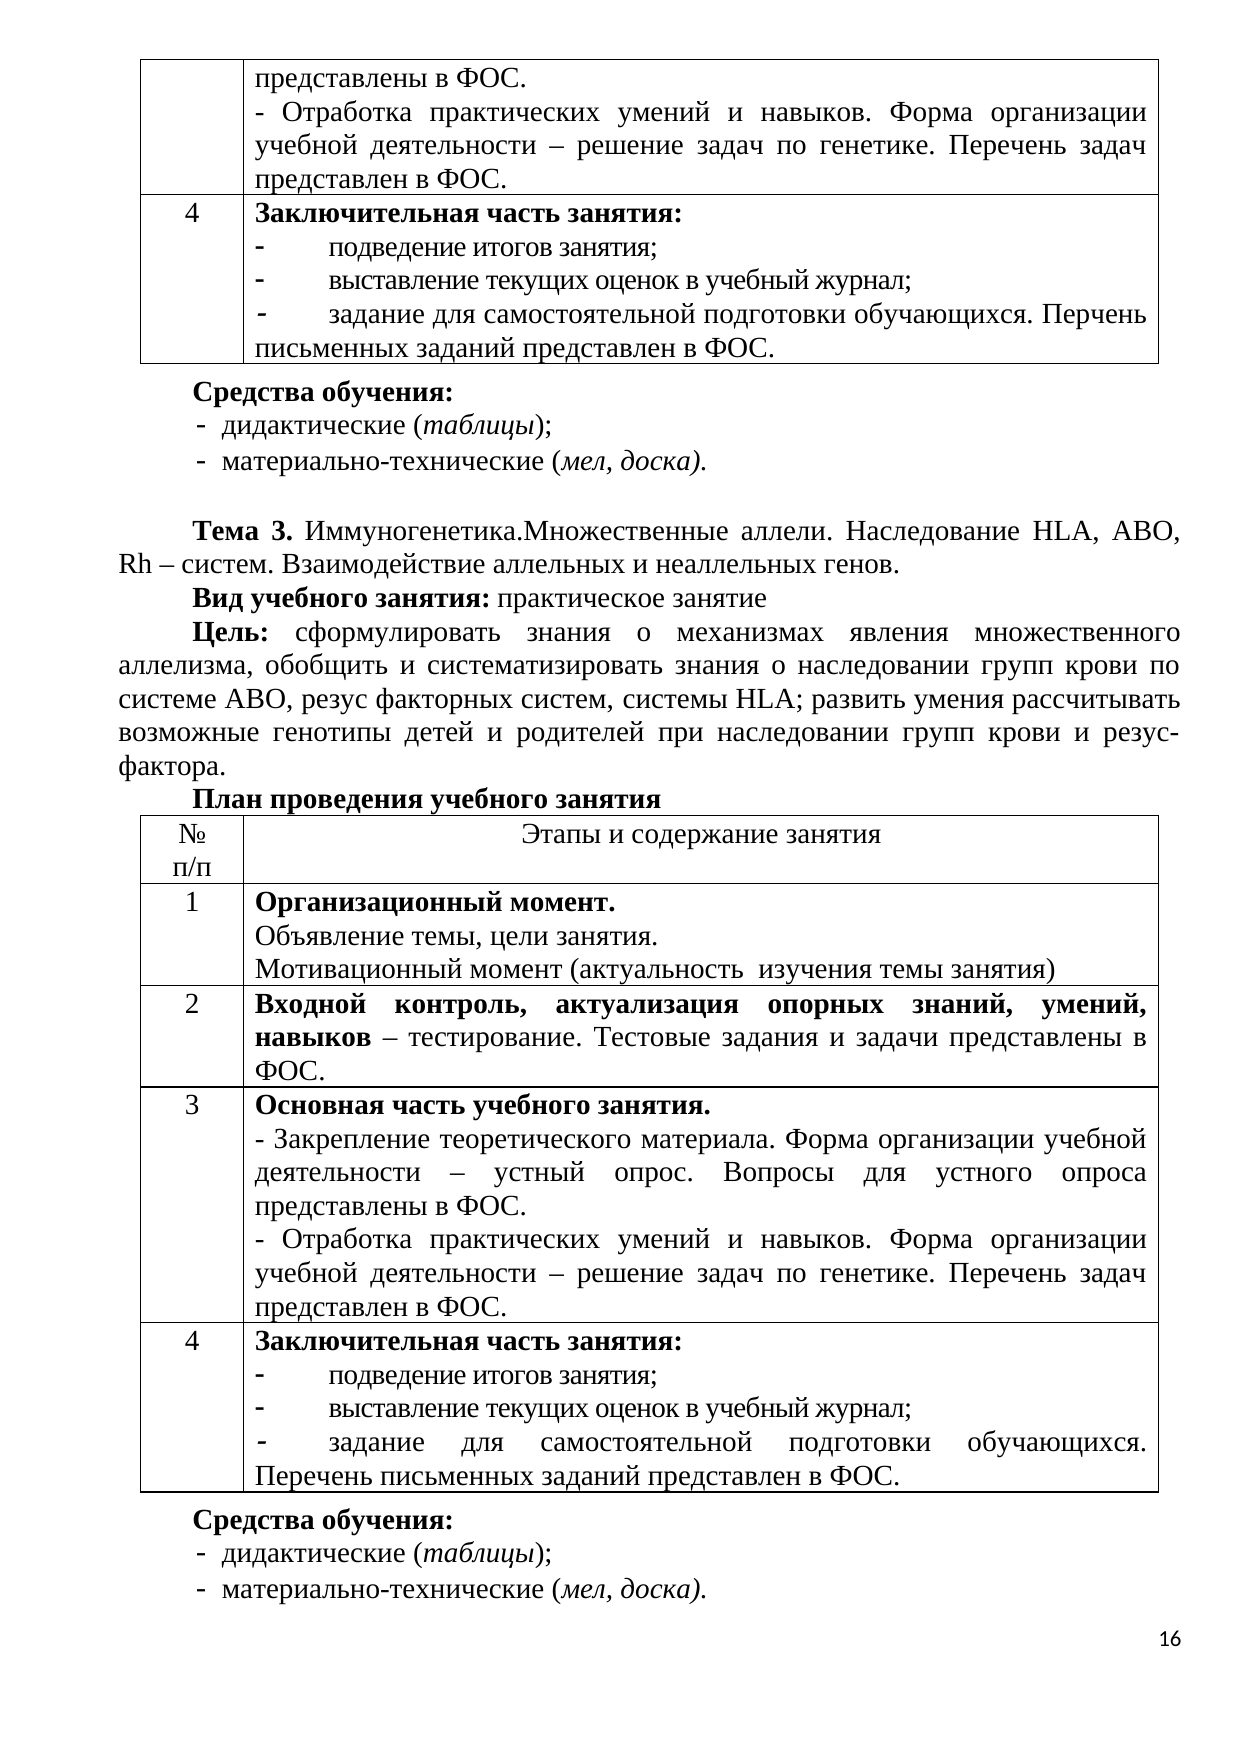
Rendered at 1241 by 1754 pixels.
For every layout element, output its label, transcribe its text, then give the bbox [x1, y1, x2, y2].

list дидактические (таблицы); [192, 407, 1181, 443]
text Средства обучения: [118, 374, 1181, 407]
text Тема 3. Иммуногенетика.Множественные аллели. Наследование HLA, ABO, Rh – систем. Взаимодействие аллельных и неаллельных генов. [118, 513, 1181, 580]
table_cell Входной контроль, актуализация опорных знаний, умений, навыков – тестирование. Тестовые задания и задачи представлены в ФОС. [244, 986, 1158, 1086]
table_cell Организационный момент. Объявление темы, цели занятия. Мотивационный момент (актуальность изучения темы занятия) [244, 884, 1158, 985]
text Средства обучения: [118, 1502, 1181, 1536]
table_cell 3 [141, 60, 243, 194]
list дидактические (таблицы); [192, 1536, 1181, 1572]
table_cell 4 [141, 195, 243, 363]
list материально-технические (мел, доска). [192, 1572, 1181, 1608]
table_header № п/п [141, 816, 243, 883]
text План проведения учебного занятия [118, 781, 1181, 815]
table_cell Заключительная часть занятия: подведение итогов занятия; выставление текущих оценок в учебный журнал; задание для самостоятельной подготовки обучающихся. Перечень письменных заданий представлен в ФОС. [244, 1323, 1158, 1491]
text Вид учебного занятия: практическое занятие [118, 580, 1181, 614]
table_cell 1 [141, 884, 243, 985]
table_cell 4 [141, 1323, 243, 1491]
table_cell Заключительная часть занятия: подведение итогов занятия; выставление текущих оценок в учебный журнал; задание для самостоятельной подготовки обучающихся. Перчень письменных заданий представлен в ФОС. [244, 195, 1158, 363]
text Цель: сформулировать знания о механизмах явления множественного аллелизма, обобщить и систематизировать знания о наследовании групп крови по системе АВО, резус факторных систем, cистемы HLA; развить умения рассчитывать возможные генотипы детей и родителей при наследовании групп крови и резус-фактора. [118, 614, 1181, 781]
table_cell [244, 60, 1158, 194]
table_header Этапы и содержание занятия [244, 816, 1158, 883]
table_cell 3 [141, 1088, 243, 1322]
list материально-технические (мел, доска). [192, 443, 1181, 479]
table_cell 2 [141, 986, 243, 1086]
